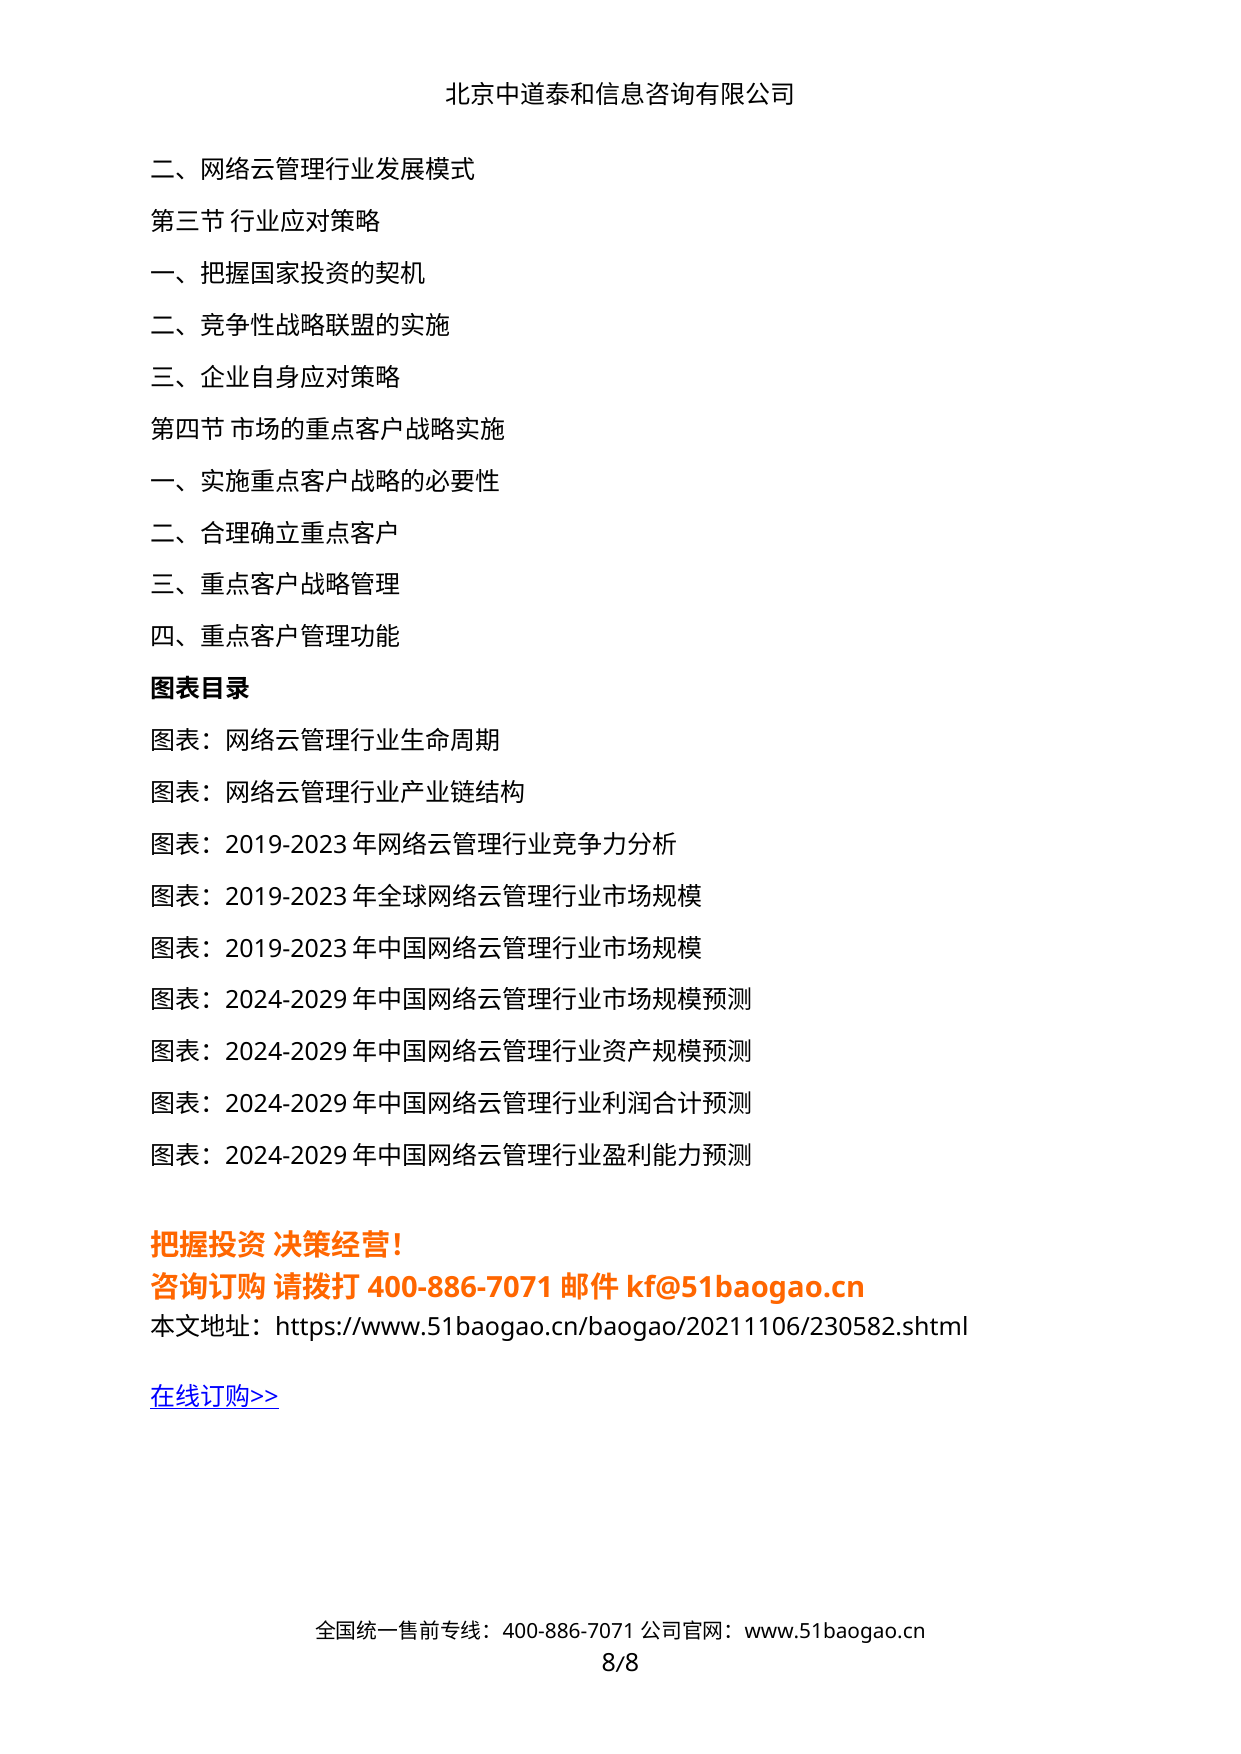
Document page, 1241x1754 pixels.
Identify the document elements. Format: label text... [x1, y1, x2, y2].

text 图表：网络云管理行业生命周期 [150, 721, 1090, 757]
text 图表：2024-2029年中国网络云管理行业盈利能力预测 [150, 1136, 1090, 1172]
text 第四节 市场的重点客户战略实施 [150, 409, 1090, 446]
text 四、重点客户管理功能 [150, 617, 1090, 653]
text 二、合理确立重点客户 [150, 513, 1090, 549]
text 图表：2019-2023年全球网络云管理行业市场规模 [150, 876, 1090, 912]
text 图表：2024-2029年中国网络云管理行业利润合计预测 [150, 1084, 1090, 1120]
text 三、重点客户战略管理 [150, 565, 1090, 601]
text 图表：2024-2029年中国网络云管理行业市场规模预测 [150, 980, 1090, 1016]
text 一、实施重点客户战略的必要性 [150, 461, 1090, 497]
text 第三节 行业应对策略 [150, 202, 1090, 238]
text 三、企业自身应对策略 [150, 357, 1090, 394]
text 图表：2024-2029年中国网络云管理行业资产规模预测 [150, 1032, 1090, 1068]
text 图表：2019-2023年中国网络云管理行业市场规模 [150, 928, 1090, 964]
text 图表：2019-2023年网络云管理行业竞争力分析 [150, 824, 1090, 861]
text 二、竞争性战略联盟的实施 [150, 306, 1090, 342]
text 把握投资 决策经营！咨询订购 请拨打 400-886-7071 邮件 kf@51baogao.cn本文地址：https://www.51baogao.cn/baogao/20211106/230582.shtml [150, 1187, 1090, 1342]
text 二、网络云管理行业发展模式 [150, 150, 1090, 186]
text 一、把握国家投资的契机 [150, 254, 1090, 290]
text 图表目录 [150, 669, 1090, 705]
text 图表：网络云管理行业产业链结构 [150, 772, 1090, 809]
text 在线订购>> [150, 1342, 1090, 1413]
